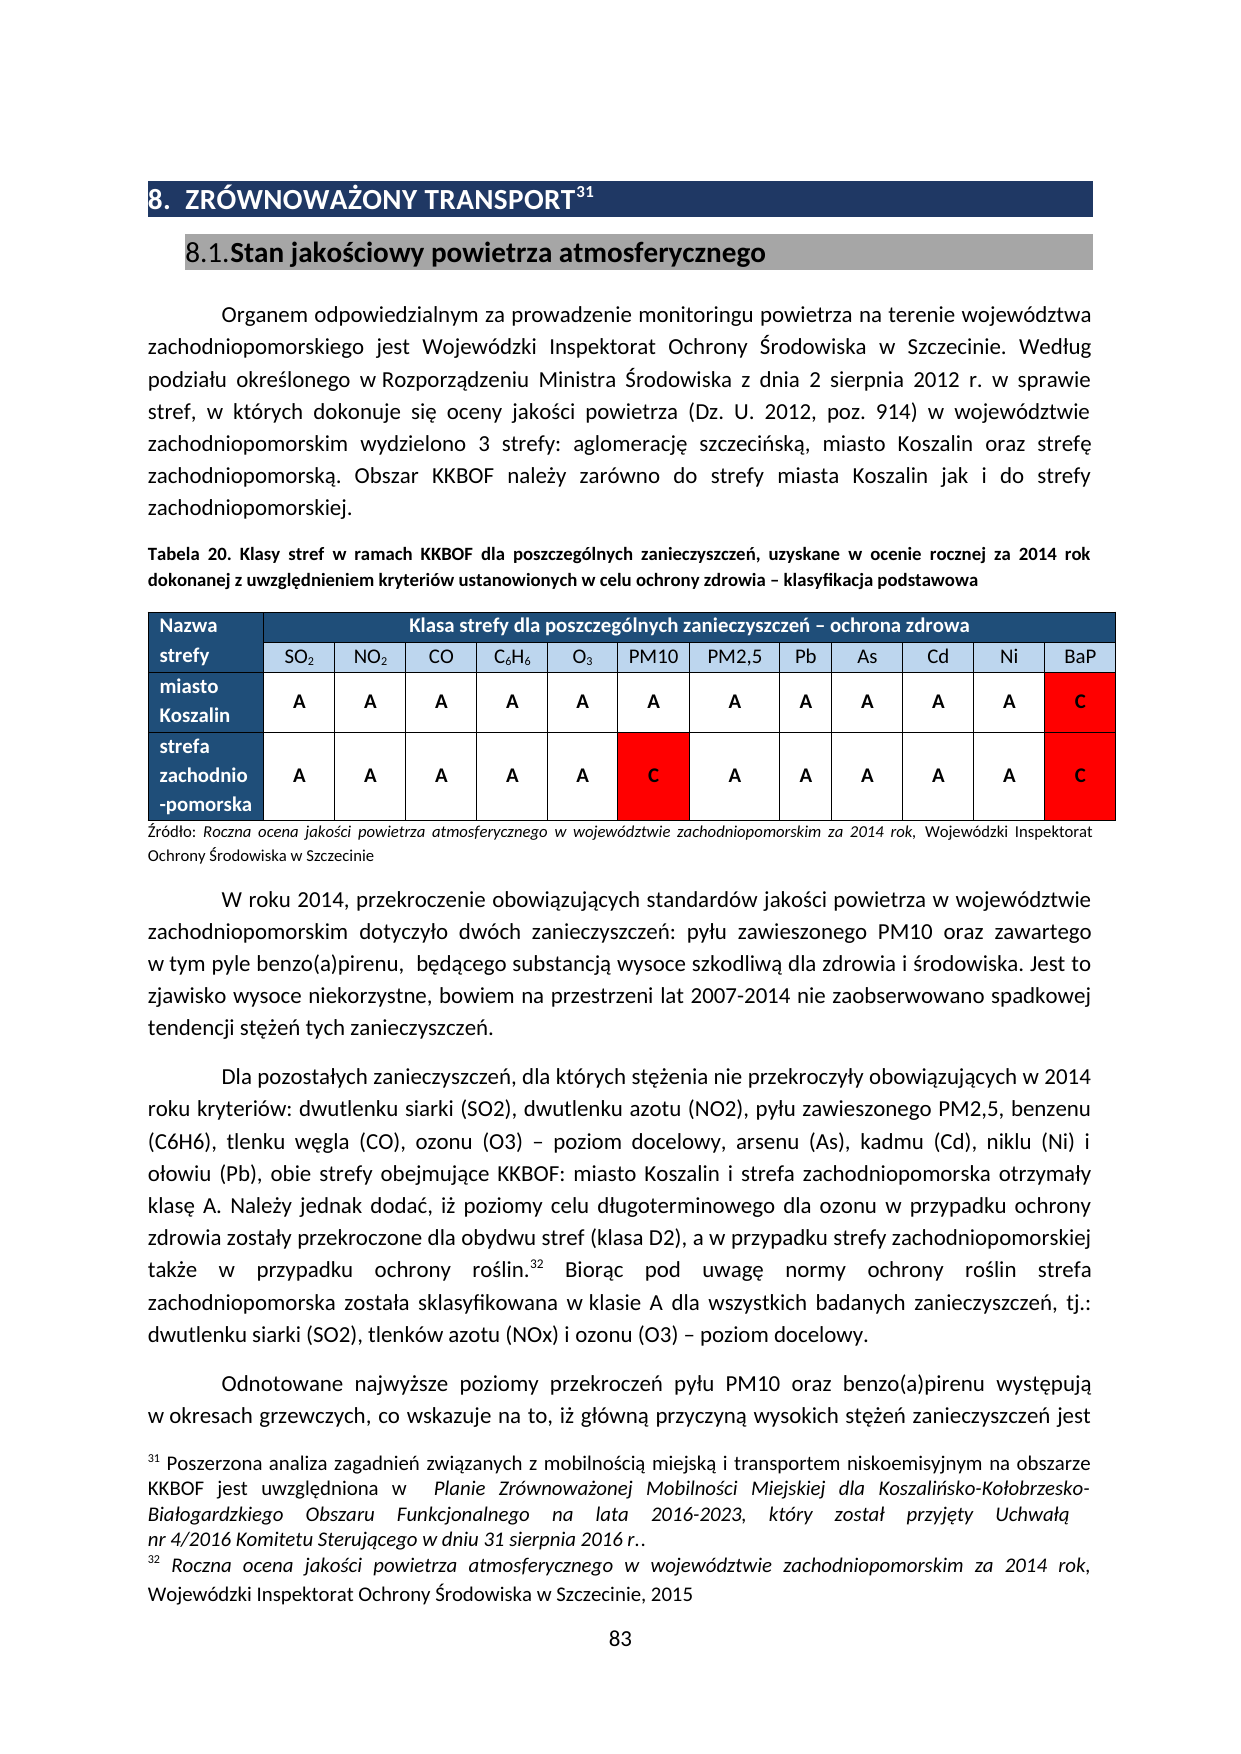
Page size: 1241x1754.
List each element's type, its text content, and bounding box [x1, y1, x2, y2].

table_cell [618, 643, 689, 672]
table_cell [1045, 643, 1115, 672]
subtitle Zrównoważony transport [148, 181, 1093, 217]
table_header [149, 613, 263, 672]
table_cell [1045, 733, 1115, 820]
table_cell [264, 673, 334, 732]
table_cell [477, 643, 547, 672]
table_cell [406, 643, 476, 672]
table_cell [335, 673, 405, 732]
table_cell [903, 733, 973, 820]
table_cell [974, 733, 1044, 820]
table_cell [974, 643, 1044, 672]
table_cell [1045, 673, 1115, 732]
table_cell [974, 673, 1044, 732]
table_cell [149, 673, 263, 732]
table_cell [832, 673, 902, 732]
text W roku 2014, przekroczenie obowiązujących standardów jakości powietrza w województwie zachodniopomorskim dotyczyło dwóch zanieczyszczeń: pyłu zawieszonego PM10 oraz zawartego w tym pyle benzo(a)pirenu, będącego substancją wysoce szkodliwą dla zdrowia i środowiska. Jest to zjawisko wysoce niekorzystne, bowiem na przestrzeni lat 2007-2014 nie zaobserwowano spadkowej tendencji stężeń tych zanieczyszczeń. [148, 885, 1093, 1042]
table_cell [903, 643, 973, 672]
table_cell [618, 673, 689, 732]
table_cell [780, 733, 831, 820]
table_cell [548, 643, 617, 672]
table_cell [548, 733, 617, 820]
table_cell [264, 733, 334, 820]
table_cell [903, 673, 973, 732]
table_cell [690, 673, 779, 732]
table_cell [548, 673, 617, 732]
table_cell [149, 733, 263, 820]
text Tabela 20. Klasy stref w ramach KKBOF dla poszczególnych zanieczyszczeń, uzyskane w ocenie rocznej za 2014 rok dokonanej z uwzględnieniem kryteriów ustanowionych w celu ochrony zdrowia – klasyfikacja podstawowa [148, 542, 1093, 592]
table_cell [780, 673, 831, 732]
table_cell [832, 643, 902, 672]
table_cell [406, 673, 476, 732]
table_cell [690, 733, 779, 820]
text Dla pozostałych zanieczyszczeń, dla których stężenia nie przekroczyły obowiązujących w 2014 roku kryteriów: dwutlenku siarki (SO2), dwutlenku azotu (NO2), pyłu zawieszonego PM2,5, benzenu (C6H6), tlenku węgla (CO), ozonu (O3) – poziom docelowy, arsenu (As), kadmu (Cd), niklu (Ni) i ołowiu (Pb), obie strefy obejmujące KKBOF: miasto Koszalin i strefa zachodniopomorska otrzymały klasę A. Należy jednak dodać, iż poziomy celu długoterminowego dla ozonu w przypadku ochrony zdrowia zostały przekroczone dla obydwu stref (klasa D2), a w przypadku strefy zachodniopomorskiej także w przypadku ochrony roślin. Biorąc pod uwagę normy ochrony roślin strefa zachodniopomorska została sklasyfikowana w klasie A dla wszystkich badanych zanieczyszczeń, tj.: dwutlenku siarki (SO2), tlenków azotu (NOx) i ozonu (O3) – poziom docelowy. [148, 1062, 1093, 1348]
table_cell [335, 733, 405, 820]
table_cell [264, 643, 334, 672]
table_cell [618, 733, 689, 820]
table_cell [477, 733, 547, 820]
subtitle Stan jakościowy powietrza atmosferycznego [185, 234, 1093, 270]
text Organem odpowiedzialnym za prowadzenie monitoringu powietrza na terenie województwa zachodniopomorskiego jest Wojewódzki Inspektorat Ochrony Środowiska w Szczecinie. Według podziału określonego w Rozporządzeniu Ministra Środowiska z dnia 2 sierpnia 2012 r. w sprawie stref, w których dokonuje się oceny jakości powietrza (Dz. U. 2012, poz. 914) w województwie zachodniopomorskim wydzielono 3 strefy: aglomerację szczecińską, miasto Koszalin oraz strefę zachodniopomorską. Obszar KKBOF należy zarówno do strefy miasta Koszalin jak i do strefy zachodniopomorskiej. [148, 300, 1093, 521]
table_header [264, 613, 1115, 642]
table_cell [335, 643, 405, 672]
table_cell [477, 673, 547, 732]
text Źródło: Roczna ocena jakości powietrza atmosferycznego w województwie zachodniopomorskim za 2014 rok, Wojewódzki Inspektorat Ochrony Środowiska w Szczecinie [148, 821, 1093, 865]
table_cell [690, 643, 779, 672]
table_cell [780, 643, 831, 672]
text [148, 1369, 1093, 1429]
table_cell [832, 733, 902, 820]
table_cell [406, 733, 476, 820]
